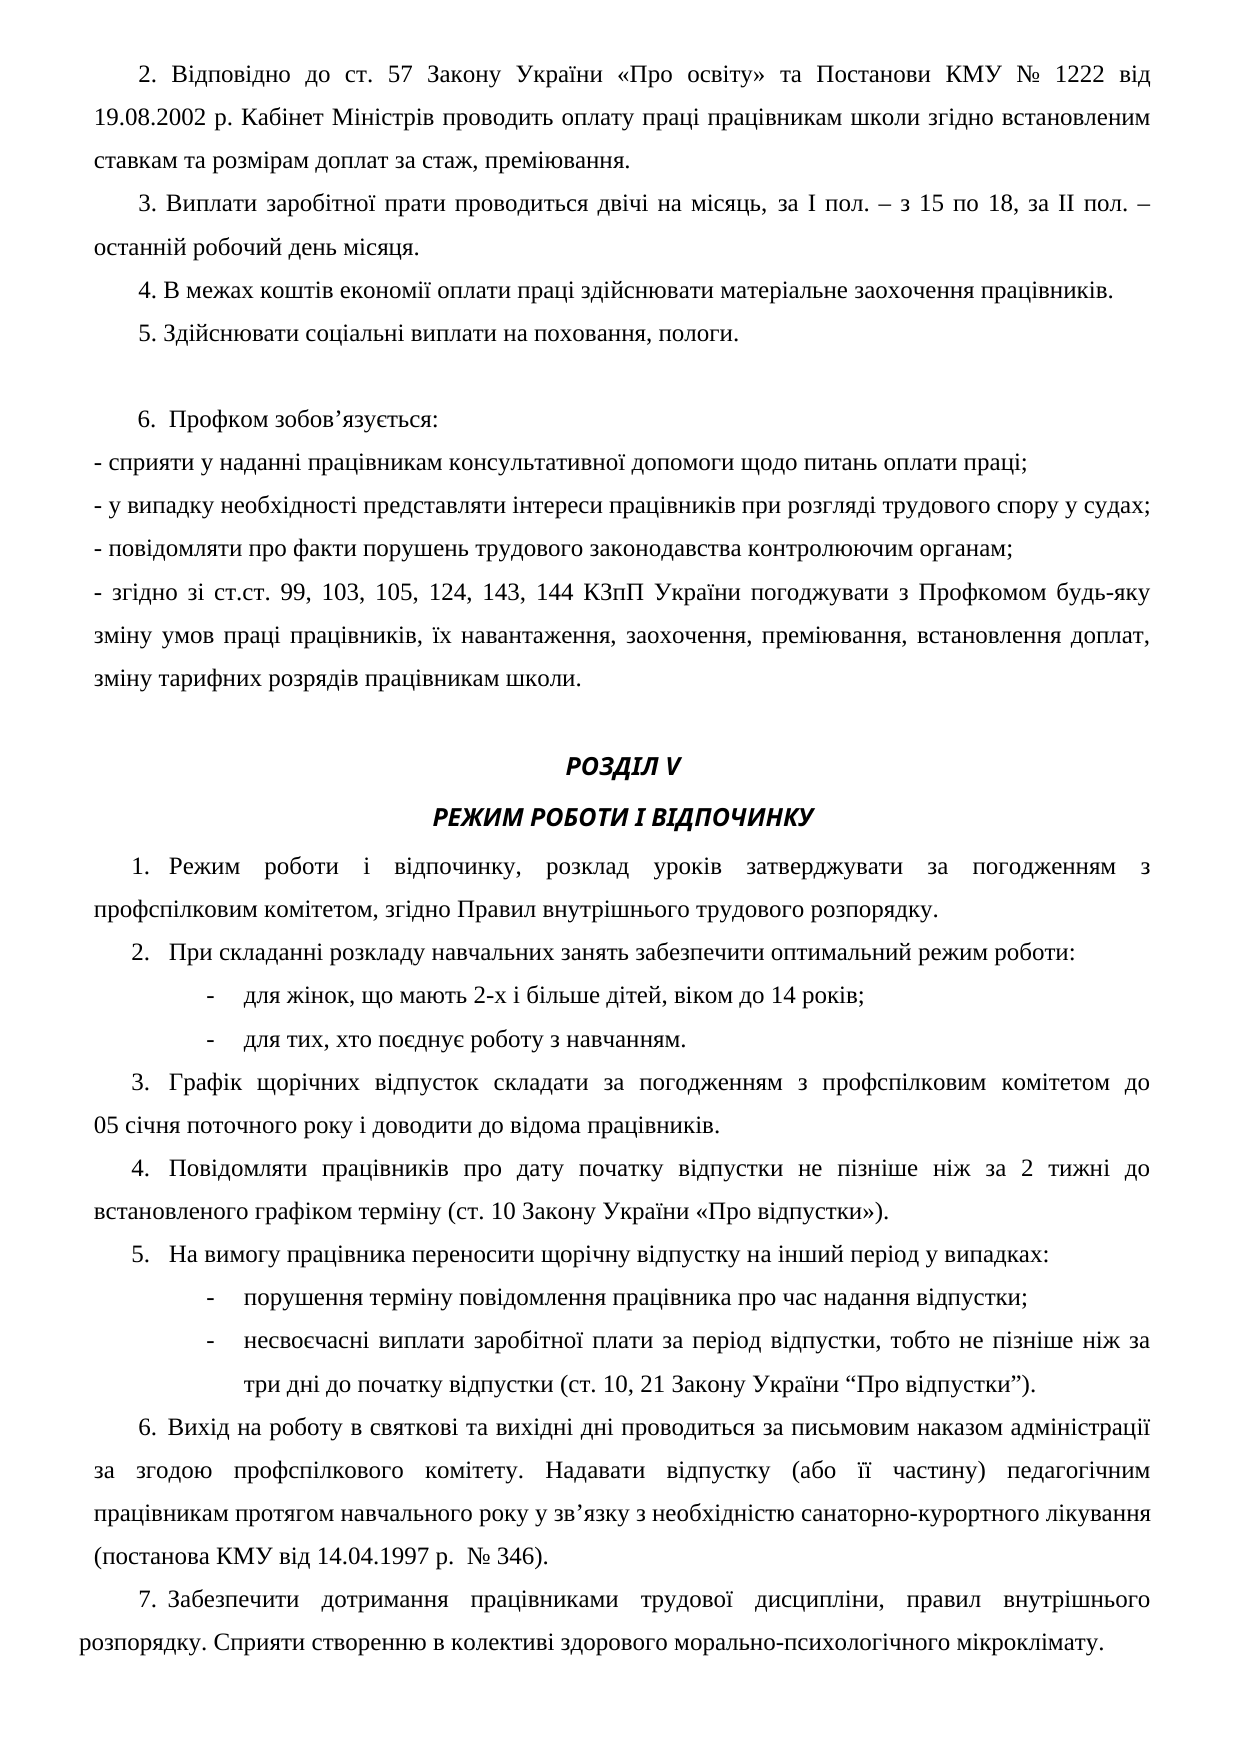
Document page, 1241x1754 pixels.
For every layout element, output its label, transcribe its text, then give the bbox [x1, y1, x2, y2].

text 5. Здійснювати соціальні виплати на поховання, пологи. [138, 318, 1152, 347]
list Забезпечити дотримання працівниками трудової дисципліни, правил внутрішнього розпорядку. Сприяти створенню в колективі здорового морально-психологічного мікроклімату. [79, 1584, 1152, 1656]
text - у випадку необхідності представляти інтереси працівників при розгляді трудового спору у судах; [94, 490, 1152, 519]
list для жінок, що мають 2-х і більше дітей, віком до 14 років; [206, 981, 1152, 1009]
list При складанні розкладу навчальних занять забезпечити оптимальний режим роботи: [131, 937, 1152, 966]
text 2. Відповідно до ст. 57 Закону України «Про освіту» та Постанови КМУ № 1222 від 19.08.2002 р. Кабінет Міністрів проводить оплату праці працівникам школи згідно встановленим ставкам та розмірам доплат за стаж, преміювання. [94, 59, 1152, 174]
text 3. Виплати заробітної прати проводиться двічі на місяць, за І пол. – з 15 по 18, за ІІ пол. – останній робочий день місяця. [94, 188, 1152, 260]
text 6. Профком зобов’язується: [94, 404, 1152, 433]
list Режим роботи і відпочинку, розклад уроків затверджувати за погодженням з профспілковим комітетом, згідно Правил внутрішнього трудового розпорядку. [94, 851, 1152, 923]
list Повідомляти працівників про дату початку відпустки не пізніше ніж за 2 тижні до встановленого графіком терміну (ст. 10 Закону України «Про відпустки»). [94, 1153, 1152, 1225]
list На вимогу працівника переносити щорічну відпустку на інший період у випадках: [131, 1239, 1152, 1268]
list порушення терміну повідомлення працівника про час надання відпустки; [206, 1282, 1152, 1311]
list Вихід на роботу в святкові та вихідні дні проводиться за письмовим наказом адміністрації за згодою профспілкового комітету. Надавати відпустку (або її частину) педагогічним працівникам протягом навчального року у зв’язку з необхідністю санаторно-курортного лікування (постанова КМУ від 14.04.1997 р. № 346). [94, 1412, 1152, 1570]
text - згідно зі ст.ст. 99, 103, 105, 124, 143, 144 КЗпП України погоджувати з Профкомом будь-яку зміну умов праці працівників, їх навантаження, заохочення, преміювання, встановлення доплат, зміну тарифних розрядів працівникам школи. [94, 577, 1152, 692]
text - сприяти у наданні працівникам консультативної допомоги щодо питань оплати праці; [94, 447, 1152, 476]
list для тих, хто поєднує роботу з навчанням. [206, 1024, 1152, 1052]
list несвоєчасні виплати заробітної плати за період відпустки, тобто не пізніше ніж за три дні до початку відпустки (ст. 10, 21 Закону України “Про відпустки”). [206, 1326, 1152, 1397]
text РЕЖИМ РОБОТИ І ВІДПОЧИНКУ [94, 800, 1152, 834]
list Графік щорічних відпусток складати за погодженням з профспілковим комітетом до 05 січня поточного року і доводити до відома працівників. [94, 1067, 1152, 1139]
text 4. В межах коштів економії оплати праці здійснювати матеріальне заохочення працівників. [138, 275, 1152, 303]
text РОЗДІЛ V [94, 749, 1152, 783]
text - повідомляти про факти порушень трудового законодавства контролюючим органам; [94, 533, 1152, 562]
